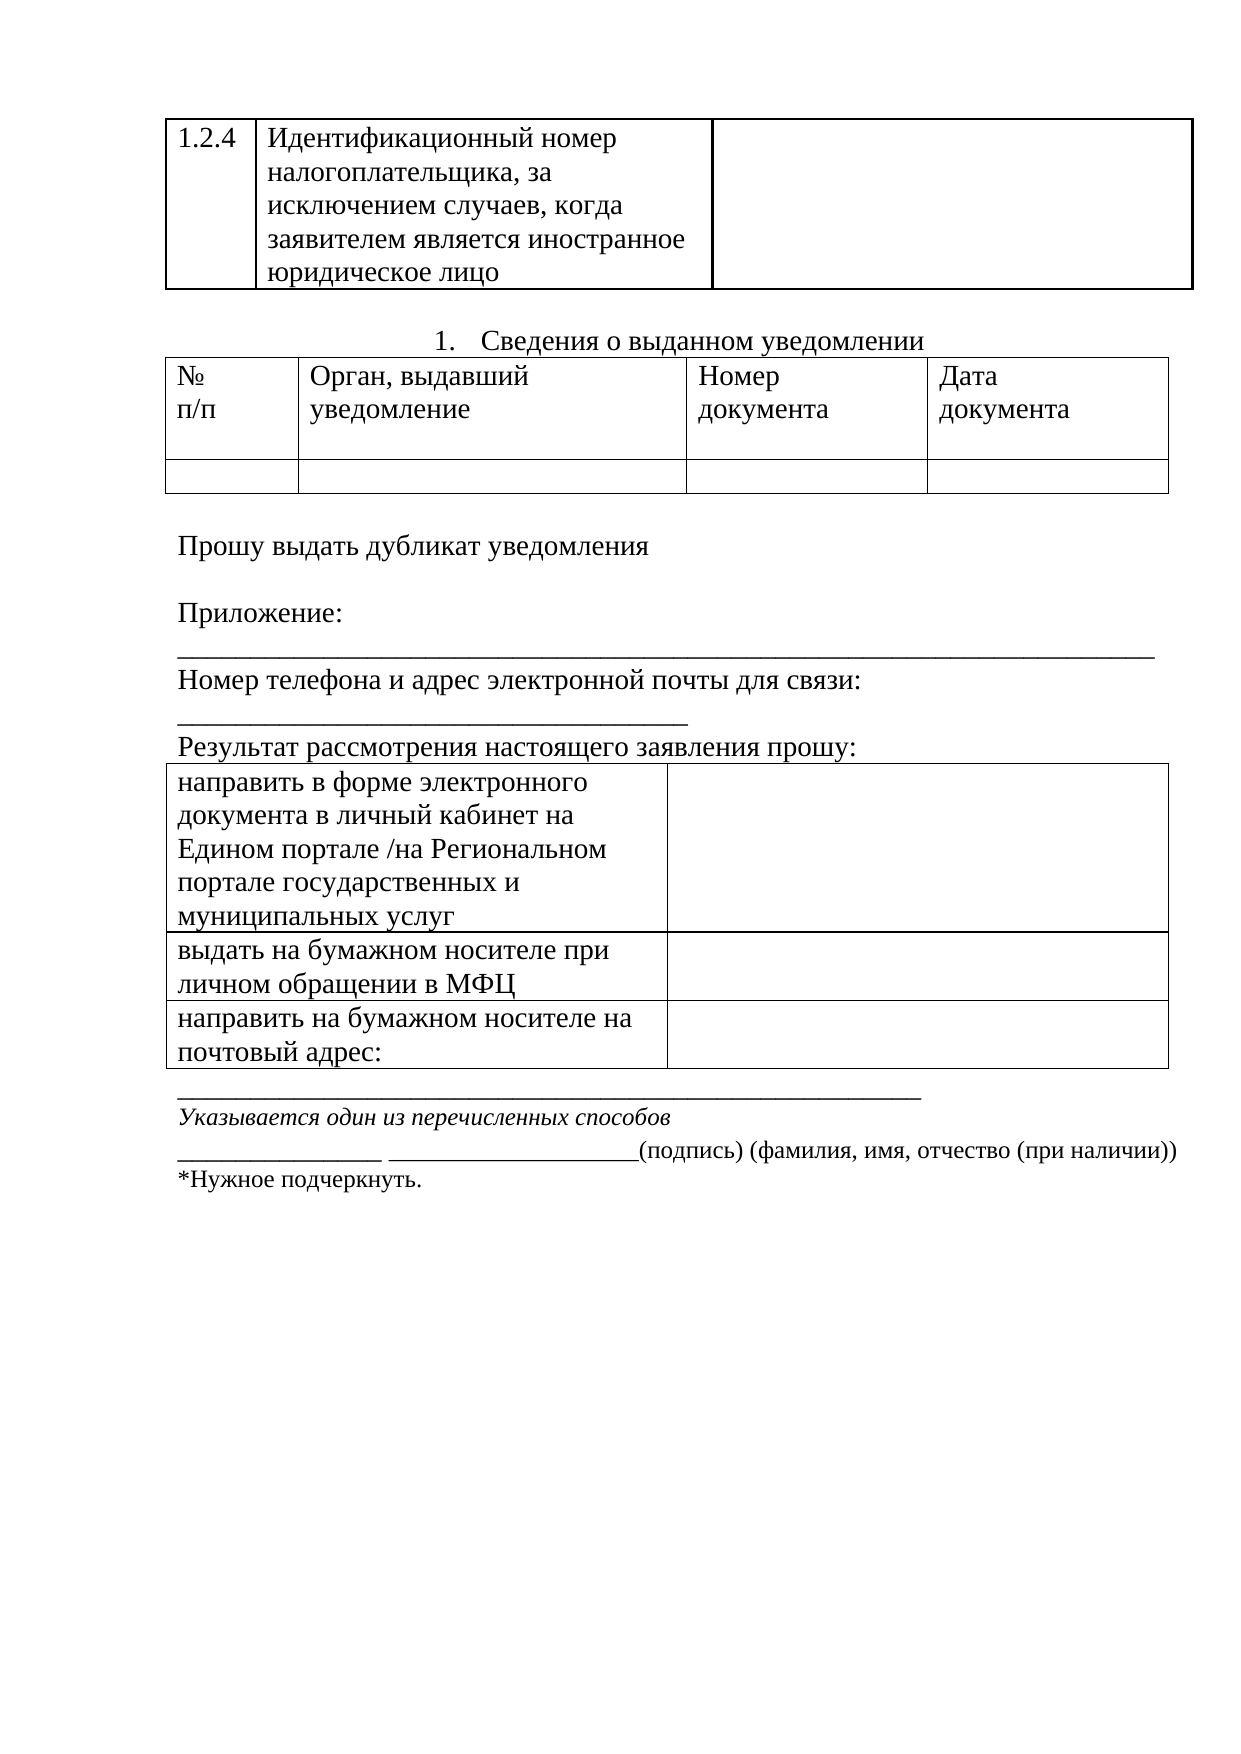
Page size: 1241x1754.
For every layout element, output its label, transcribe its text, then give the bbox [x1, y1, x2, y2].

text Номер телефона и адрес электронной почты для связи: ___________________________________ [177, 662, 1181, 729]
table_cell 1.2.4 [167, 120, 255, 288]
table_cell [714, 120, 1191, 288]
table_cell Идентификационный номер налогоплательщика, за исключением случаев, когда заявителем является иностранное юридическое лицо [257, 120, 711, 288]
list Сведения о выданном уведомлении [177, 323, 1181, 357]
table_header № п/п [166, 358, 298, 459]
table_cell направить на бумажном носителе на почтовый адрес: [167, 1001, 667, 1068]
table_cell [299, 460, 686, 493]
table_header Дата документа [928, 358, 1168, 459]
table_header [668, 764, 1168, 931]
text Прошу выдать дубликат уведомления [177, 528, 1181, 561]
table_cell [687, 460, 927, 493]
table_cell [668, 933, 1168, 999]
table_cell [166, 460, 298, 493]
table_cell [928, 460, 1168, 493]
text Указывается один из перечисленных способов [177, 1102, 1181, 1131]
table_header направить в форме электронного документа в личный кабинет на Едином портале /на Региональном портале государственных и муниципальных услуг [167, 764, 667, 931]
text ___________________________________________________ [177, 1069, 1181, 1102]
table_header Орган, выдавший уведомление [299, 358, 686, 459]
text *Нужное подчеркнуть. [177, 1164, 1181, 1193]
table_header Номер документа [687, 358, 927, 459]
text Результат рассмотрения настоящего заявления прошу: [177, 729, 1181, 763]
text Приложение: ___________________________________________________________________ [177, 595, 1181, 662]
table_cell выдать на бумажном носителе при личном обращении в МФЦ [167, 933, 667, 999]
text ______________ ____________________(подпись) (фамилия, имя, отчество (при наличии)) [177, 1131, 1181, 1164]
table_cell [668, 1001, 1168, 1068]
